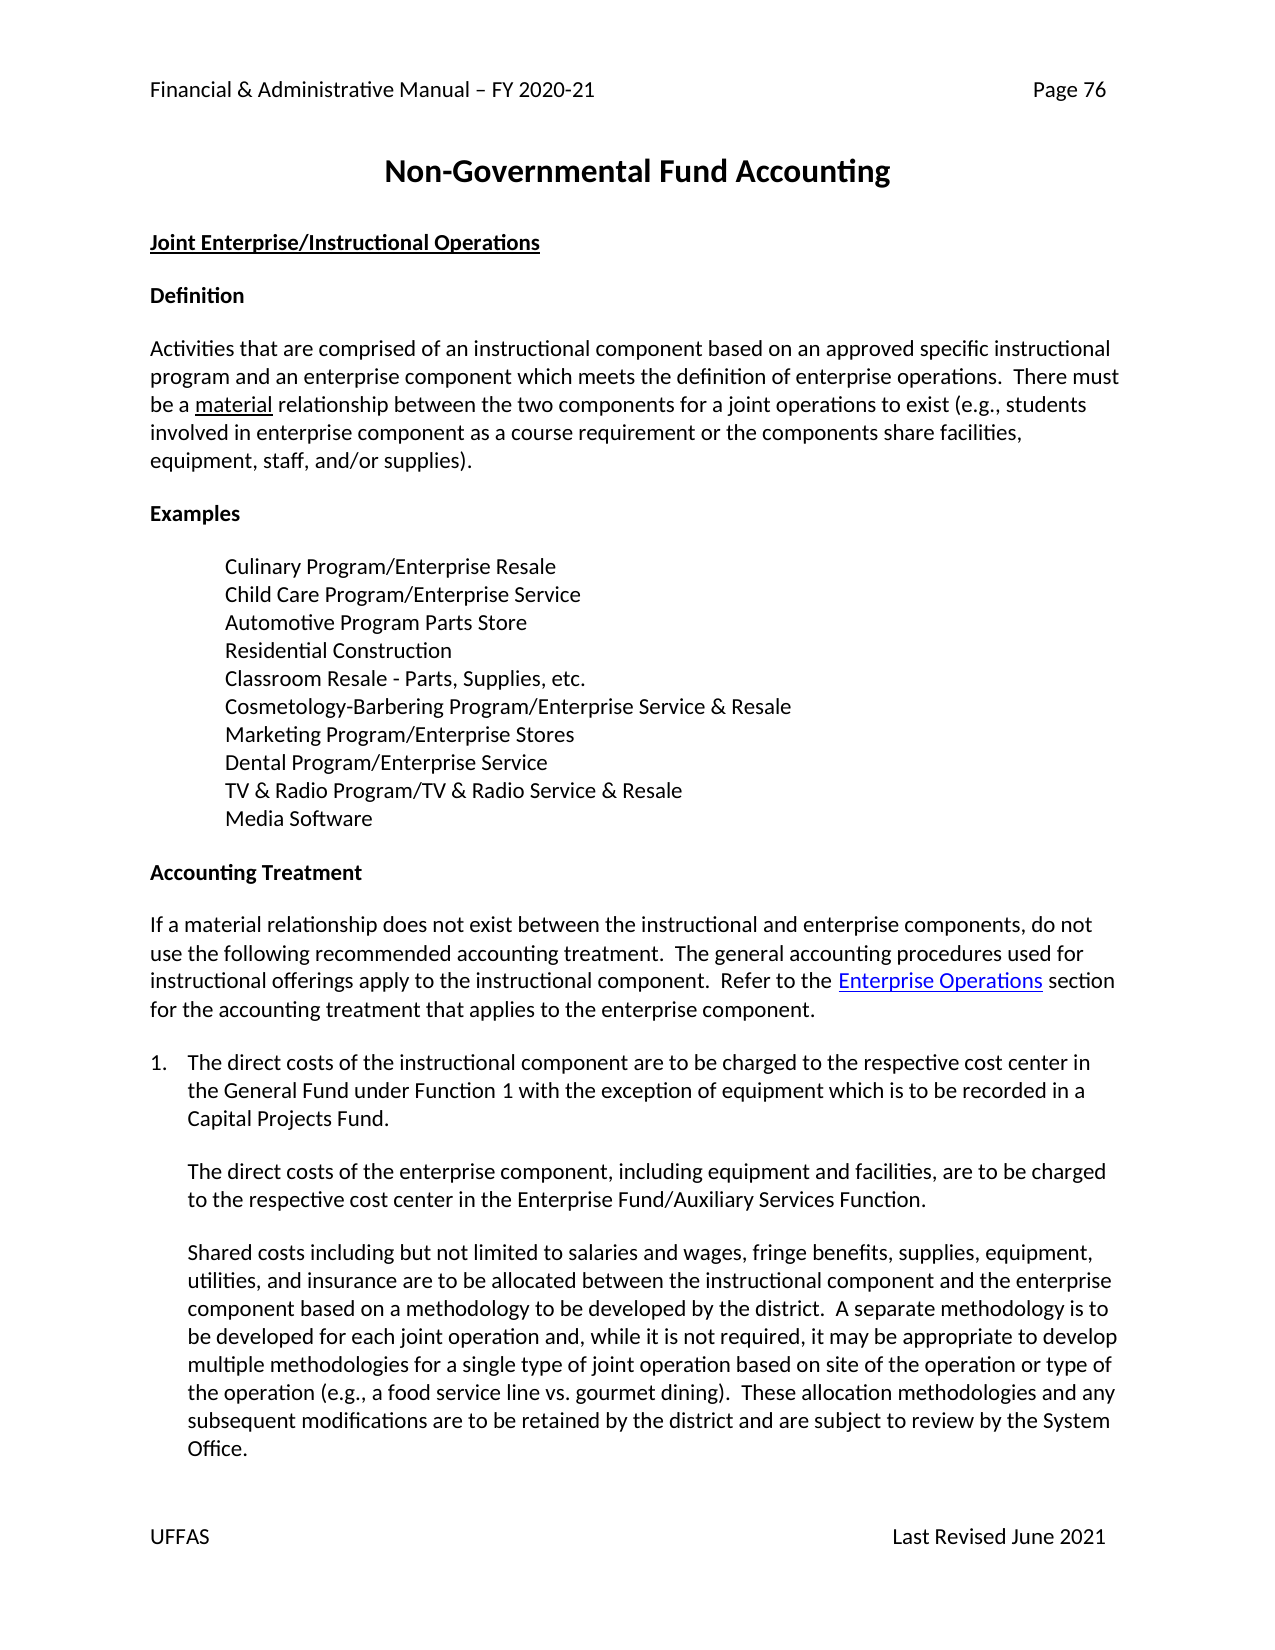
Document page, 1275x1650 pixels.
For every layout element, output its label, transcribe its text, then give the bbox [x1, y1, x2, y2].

text Cosmetology-Barbering Program/Enterprise Service & Resale [225, 692, 1125, 721]
text Shared costs including but not limited to salaries and wages, fringe benefits, supplies, equipment, utilities, and insurance are to be allocated between the instructional component and the enterprise component based on a methodology to be developed by the district. A separate methodology is to be developed for each joint operation and, while it is not required, it may be appropriate to develop multiple methodologies for a single type of joint operation based on site of the operation or type of the operation (e.g., a food service line vs. gourmet dining). These allocation methodologies and any subsequent modifications are to be retained by the district and are subject to review by the System Office. [187, 1238, 1125, 1462]
subtitle Accounting Treatment [150, 858, 1125, 886]
text Culinary Program/Enterprise Resale [225, 552, 1125, 580]
text The direct costs of the enterprise component, including equipment and facilities, are to be charged to the respective cost center in the Enterprise Fund/Auxiliary Services Function. [187, 1157, 1125, 1213]
text TV & Radio Program/TV & Radio Service & Resale [225, 777, 1125, 804]
list The direct costs of the instructional component are to be charged to the respective cost center in the General Fund under Function 1 with the exception of equipment which is to be recorded in a Capital Projects Fund. [150, 1048, 1125, 1132]
subtitle Joint Enterprise/Instructional Operations [150, 228, 1125, 256]
text Activities that are comprised of an instructional component based on an approved specific instructional program and an enterprise component which meets the definition of enterprise operations. There must be a material relationship between the two components for a joint operations to exist (e.g., students involved in enterprise component as a course requirement or the components share facilities, equipment, staff, and/or supplies). [150, 334, 1125, 474]
text Dental Program/Enterprise Service [225, 748, 1125, 777]
text Residential Construction [225, 636, 1125, 664]
text Media Software [225, 804, 1125, 833]
subtitle Non-Governmental Fund Accounting [150, 150, 1125, 191]
text Classroom Resale - Parts, Supplies, etc. [225, 664, 1125, 692]
text Marketing Program/Enterprise Stores [225, 721, 1125, 748]
text Child Care Program/Enterprise Service [225, 580, 1125, 608]
subtitle Definition [150, 281, 1125, 309]
text If a material relationship does not exist between the instructional and enterprise components, do not use the following recommended accounting treatment. The general accounting procedures used for instructional offerings apply to the instructional component. Refer to the Enterprise Operations section for the accounting treatment that applies to the enterprise component. [150, 911, 1125, 1023]
subtitle Examples [150, 499, 1125, 527]
text Automotive Program Parts Store [225, 608, 1125, 636]
